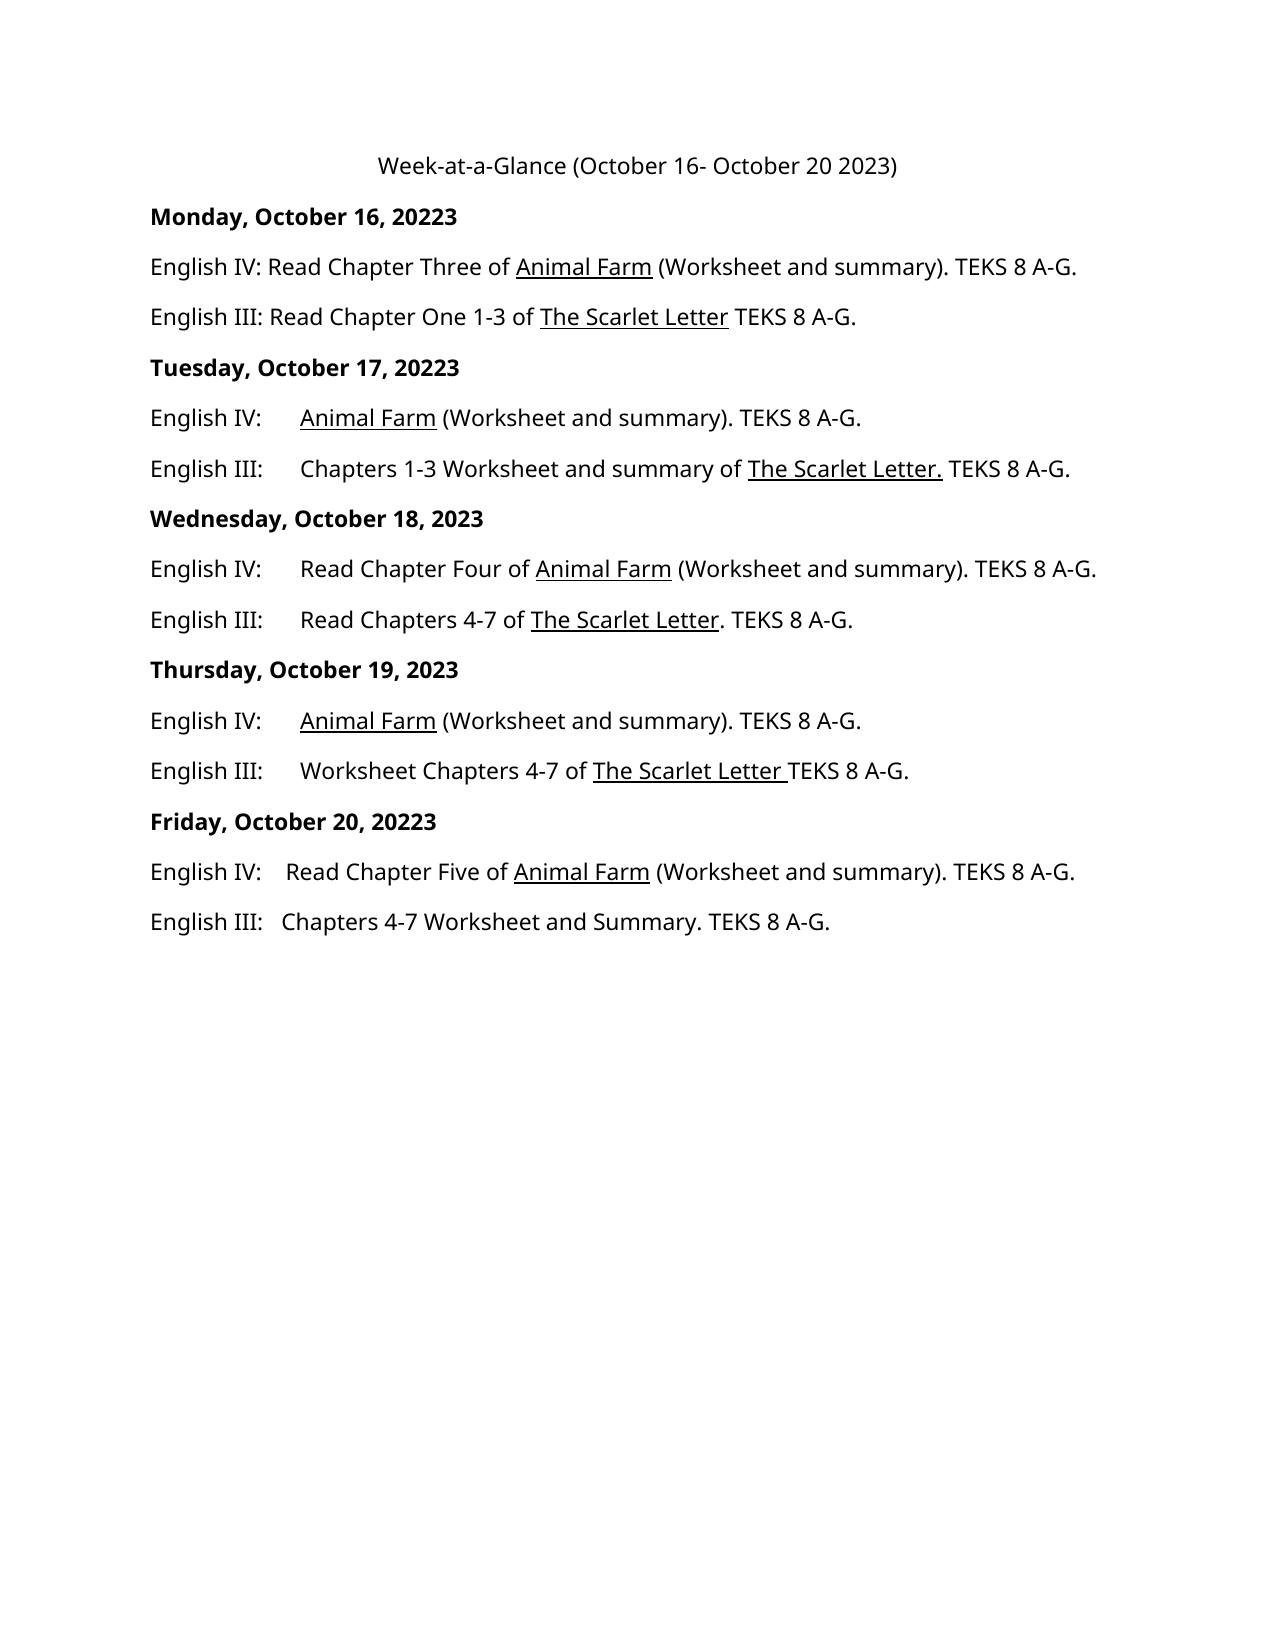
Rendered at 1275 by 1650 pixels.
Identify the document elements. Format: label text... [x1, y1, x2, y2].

text English III: Read Chapters 4-7 of The Scarlet Letter. TEKS 8 A-G. [150, 604, 1125, 635]
text Week-at-a-Glance (October 16- October 20 2023) [150, 150, 1125, 181]
text English III: Worksheet Chapters 4-7 of The Scarlet Letter TEKS 8 A-G. [150, 755, 1125, 786]
text Monday, October 16, 20223 [150, 200, 1125, 232]
text Tuesday, October 17, 20223 [150, 352, 1125, 383]
text Wednesday, October 18, 2023 [150, 503, 1125, 534]
text Thursday, October 19, 2023 [150, 654, 1125, 685]
text English IV: Animal Farm (Worksheet and summary). TEKS 8 A-G. [150, 704, 1125, 736]
text English III: Chapters 1-3 Worksheet and summary of The Scarlet Letter. TEKS 8 A-G. [150, 452, 1125, 484]
text English IV: Animal Farm (Worksheet and summary). TEKS 8 A-G. [150, 402, 1125, 433]
text English IV: Read Chapter Three of Animal Farm (Worksheet and summary). TEKS 8 A-G. [150, 251, 1125, 282]
text English III: Chapters 4-7 Worksheet and Summary. TEKS 8 A-G. [150, 906, 1125, 937]
text Friday, October 20, 20223 [150, 805, 1125, 837]
text English IV: Read Chapter Four of Animal Farm (Worksheet and summary). TEKS 8 A-G. [150, 553, 1125, 584]
text English III: Read Chapter One 1-3 of The Scarlet Letter TEKS 8 A-G. [150, 301, 1125, 332]
text English IV: Read Chapter Five of Animal Farm (Worksheet and summary). TEKS 8 A-G. [150, 856, 1125, 887]
